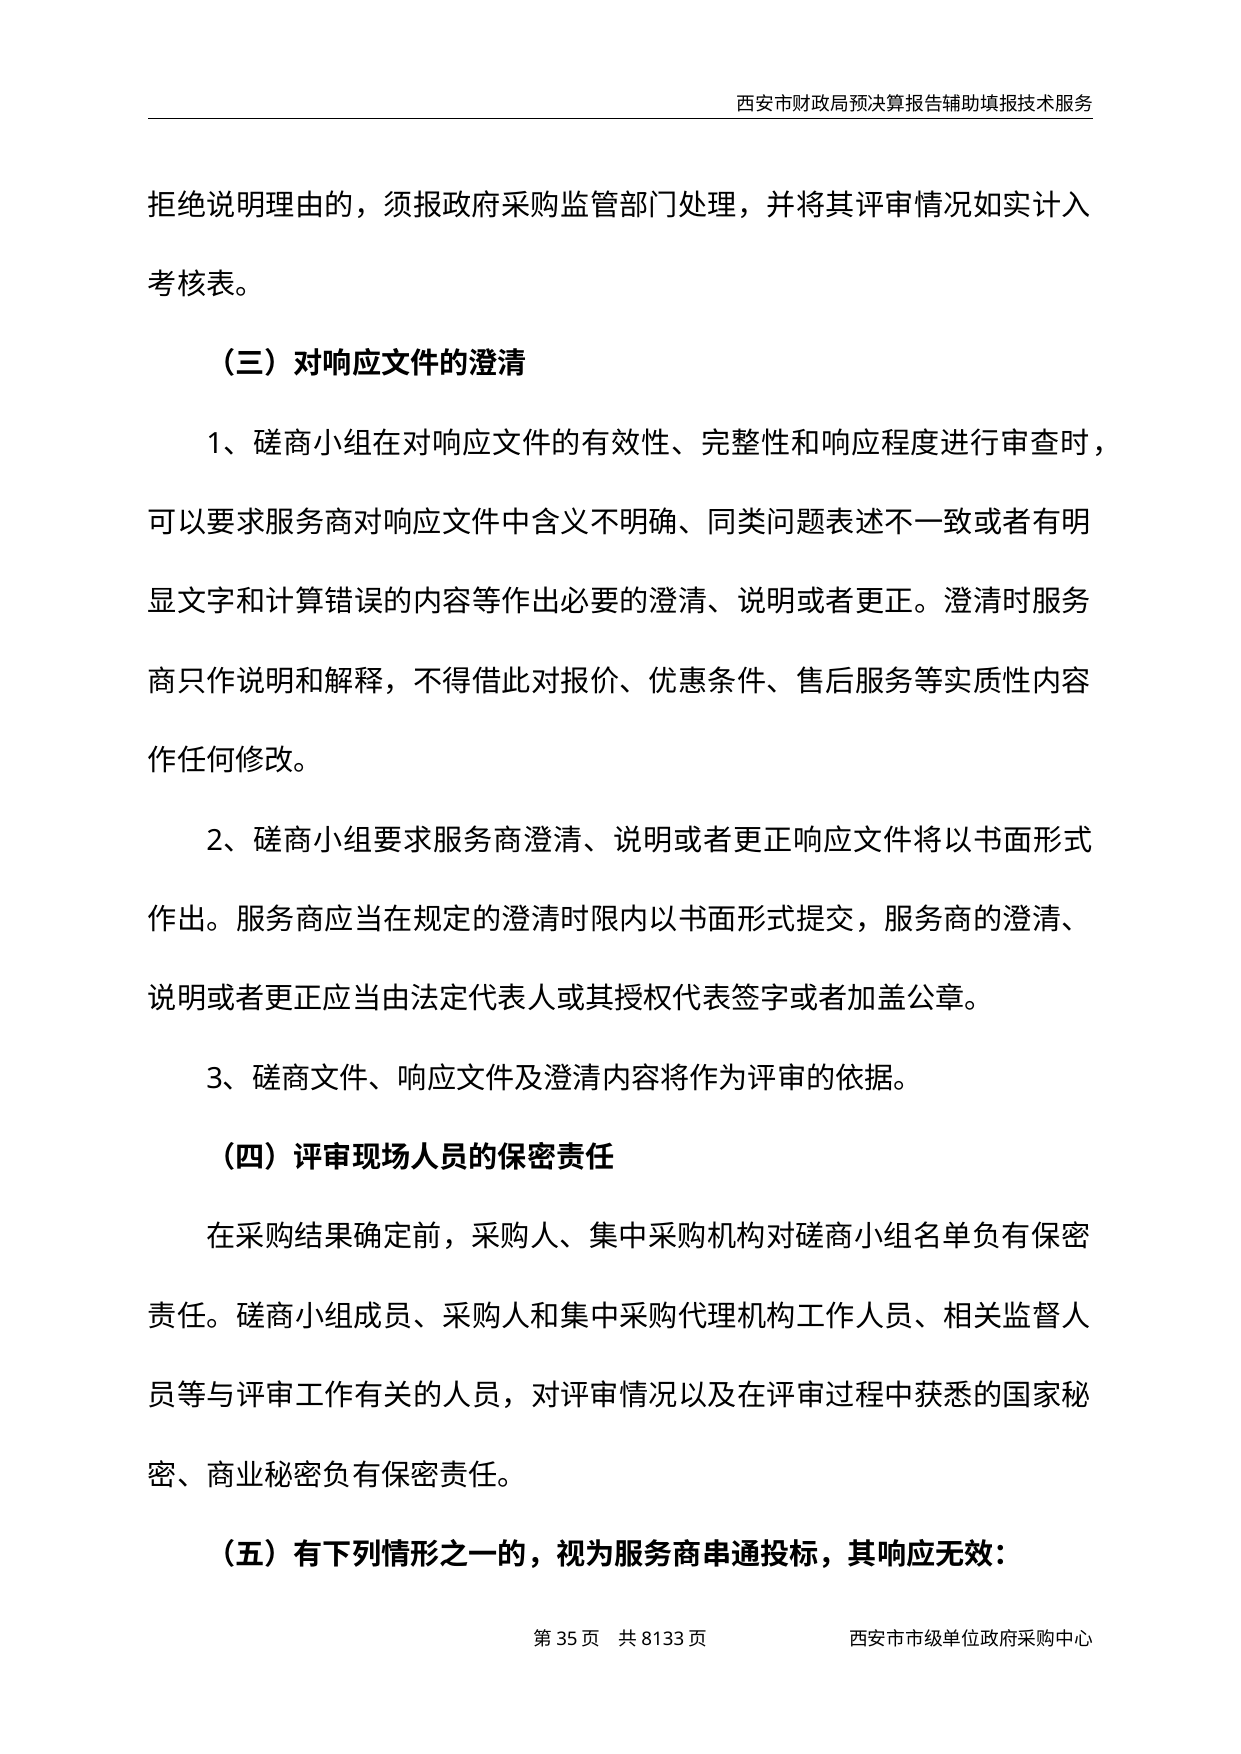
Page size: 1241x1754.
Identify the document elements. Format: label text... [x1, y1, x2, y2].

text （四）评审现场人员的保密责任 [148, 1115, 1093, 1194]
text 在采购结果确定前，采购人、集中采购机构对磋商小组名单负有保密责任。磋商小组成员、采购人和集中采购代理机构工作人员、相关监督人员等与评审工作有关的人员，对评审情况以及在评审过程中获悉的国家秘密、商业秘密负有保密责任。 [148, 1194, 1093, 1512]
text （五）有下列情形之一的，视为服务商串通投标，其响应无效： [148, 1512, 1093, 1591]
text 3、磋商文件、响应文件及澄清内容将作为评审的依据。 [148, 1036, 1093, 1115]
text 1、磋商小组在对响应文件的有效性、完整性和响应程度进行审查时，可以要求服务商对响应文件中含义不明确、同类问题表述不一致或者有明显文字和计算错误的内容等作出必要的澄清、说明或者更正。澄清时服务商只作说明和解释，不得借此对报价、优惠条件、售后服务等实质性内容作任何修改。 [148, 401, 1093, 798]
text 2、磋商小组要求服务商澄清、说明或者更正响应文件将以书面形式作出。服务商应当在规定的澄清时限内以书面形式提交，服务商的澄清、说明或者更正应当由法定代表人或其授权代表签字或者加盖公章。 [148, 798, 1093, 1036]
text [148, 163, 1093, 321]
text （三）对响应文件的澄清 [148, 321, 1093, 401]
